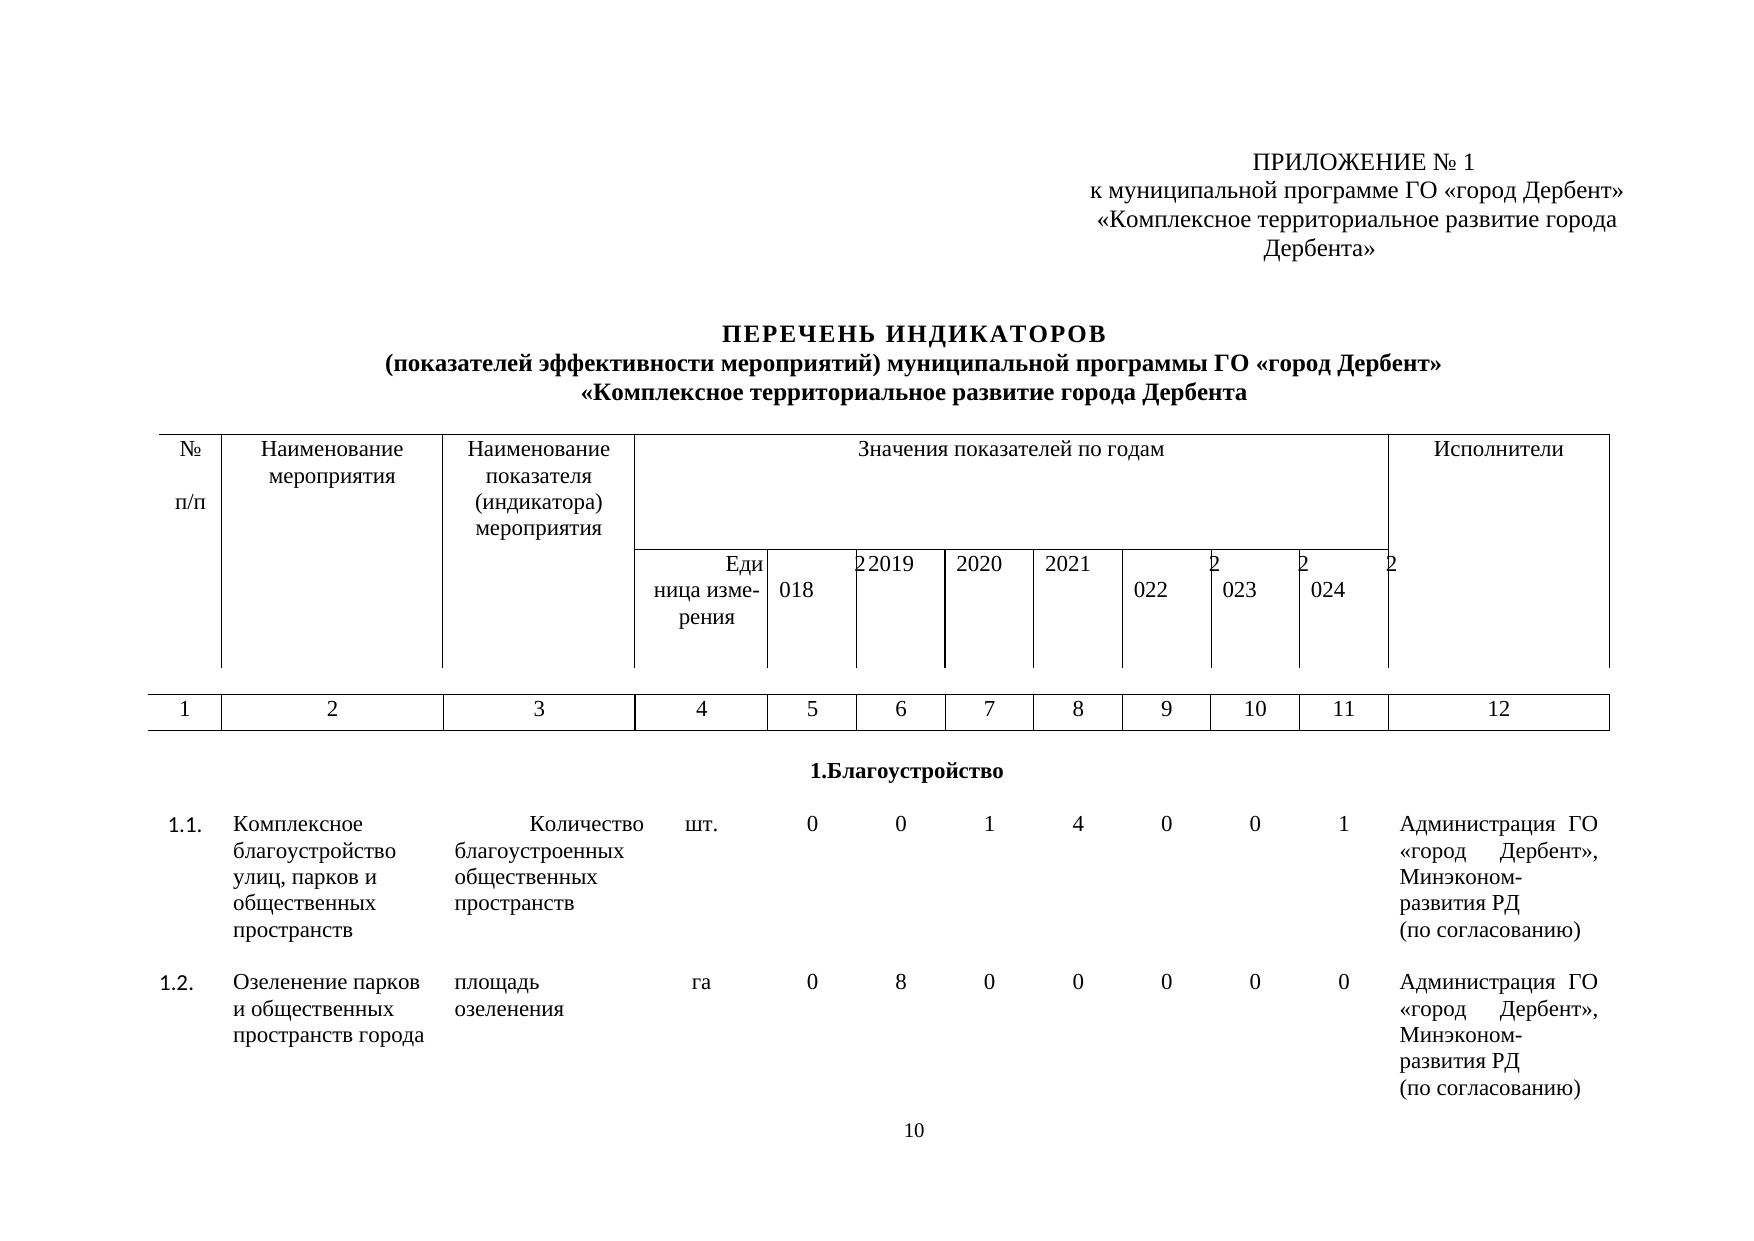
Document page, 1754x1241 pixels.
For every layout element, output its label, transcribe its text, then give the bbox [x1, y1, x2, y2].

table_cell 0 [768, 810, 857, 968]
table_cell 8 [857, 969, 945, 1100]
text ПРИЛОЖЕНИЕ № 1 [974, 147, 1665, 176]
table_cell 1 [1299, 810, 1388, 968]
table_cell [1388, 969, 1609, 1100]
table_header 2 [222, 695, 443, 730]
table_cell 0 [1211, 969, 1299, 1100]
table_header № п/п [159, 435, 221, 668]
table_header 3 [444, 695, 634, 730]
table_header 7 [946, 695, 1033, 730]
table_cell 0 [1122, 969, 1211, 1100]
table_cell 0 [1299, 969, 1388, 1100]
table_header 8 [1034, 695, 1122, 730]
text ПЕРЕЧЕНЬ ИНДИКАТОРОВ [162, 319, 1665, 348]
table_header 10 [1211, 695, 1299, 730]
table_cell 2019 [857, 550, 944, 668]
table_header 4 [636, 695, 767, 730]
table_cell Озеленение парков и общественных пространств города [222, 969, 443, 1100]
table_header 5 [768, 695, 856, 730]
text «Комплексное территориальное развитие города Дербента [162, 377, 1665, 406]
table_cell шт. [635, 810, 768, 968]
table_cell Единица изме-рения [635, 550, 767, 668]
text (показателей эффективности мероприятий) муниципальной программы ГО «город Дербент» [162, 348, 1665, 377]
table_cell Комплексное благоустройство улиц, парков и общественных пространств [222, 810, 443, 968]
table_cell 2023 [1212, 550, 1299, 668]
table_header Значения показателей по годам [635, 435, 1388, 549]
table_cell 1.Благоустройство [148, 730, 1666, 810]
table_cell Администрация ГО «город Дербент», Минэконом-развития РД (по согласованию) [1388, 810, 1609, 968]
table_header 9 [1123, 695, 1210, 730]
table_cell 0 [1034, 969, 1122, 1100]
table_header 6 [857, 695, 945, 730]
table_header 1 [148, 695, 221, 730]
table_cell площадь озеленения [443, 969, 635, 1100]
table_cell 0 [768, 969, 857, 1100]
table_header Наименование мероприятия [222, 435, 442, 668]
table_cell 0 [945, 969, 1034, 1100]
table_cell 1.1. [148, 810, 222, 968]
table_header Наименование показателя (индикатора) мероприятия [443, 435, 634, 668]
table_cell 2020 [946, 550, 1033, 668]
table_cell 0 [1211, 810, 1299, 968]
table_cell Количество благоустроенных общественных пространств [443, 810, 635, 968]
table_cell 2021 [1034, 550, 1122, 668]
table_cell 1.2. [148, 969, 222, 1100]
table_header Исполнители [1389, 435, 1609, 668]
table_cell га [635, 969, 768, 1100]
table_cell 0 [857, 810, 945, 968]
table_header 11 [1300, 695, 1388, 730]
table_cell 1 [945, 810, 1034, 968]
text «Комплексное территориальное развитие города Дербента» [974, 204, 1665, 262]
table_cell 2022 [1123, 550, 1211, 668]
table_cell 4 [1034, 810, 1122, 968]
table_cell 2018 [768, 550, 856, 668]
table_cell 0 [1122, 810, 1211, 968]
table_header 12 [1389, 695, 1609, 730]
text к муниципальной программе ГО «город Дербент» [974, 176, 1665, 204]
table_cell 2024 [1300, 550, 1388, 668]
